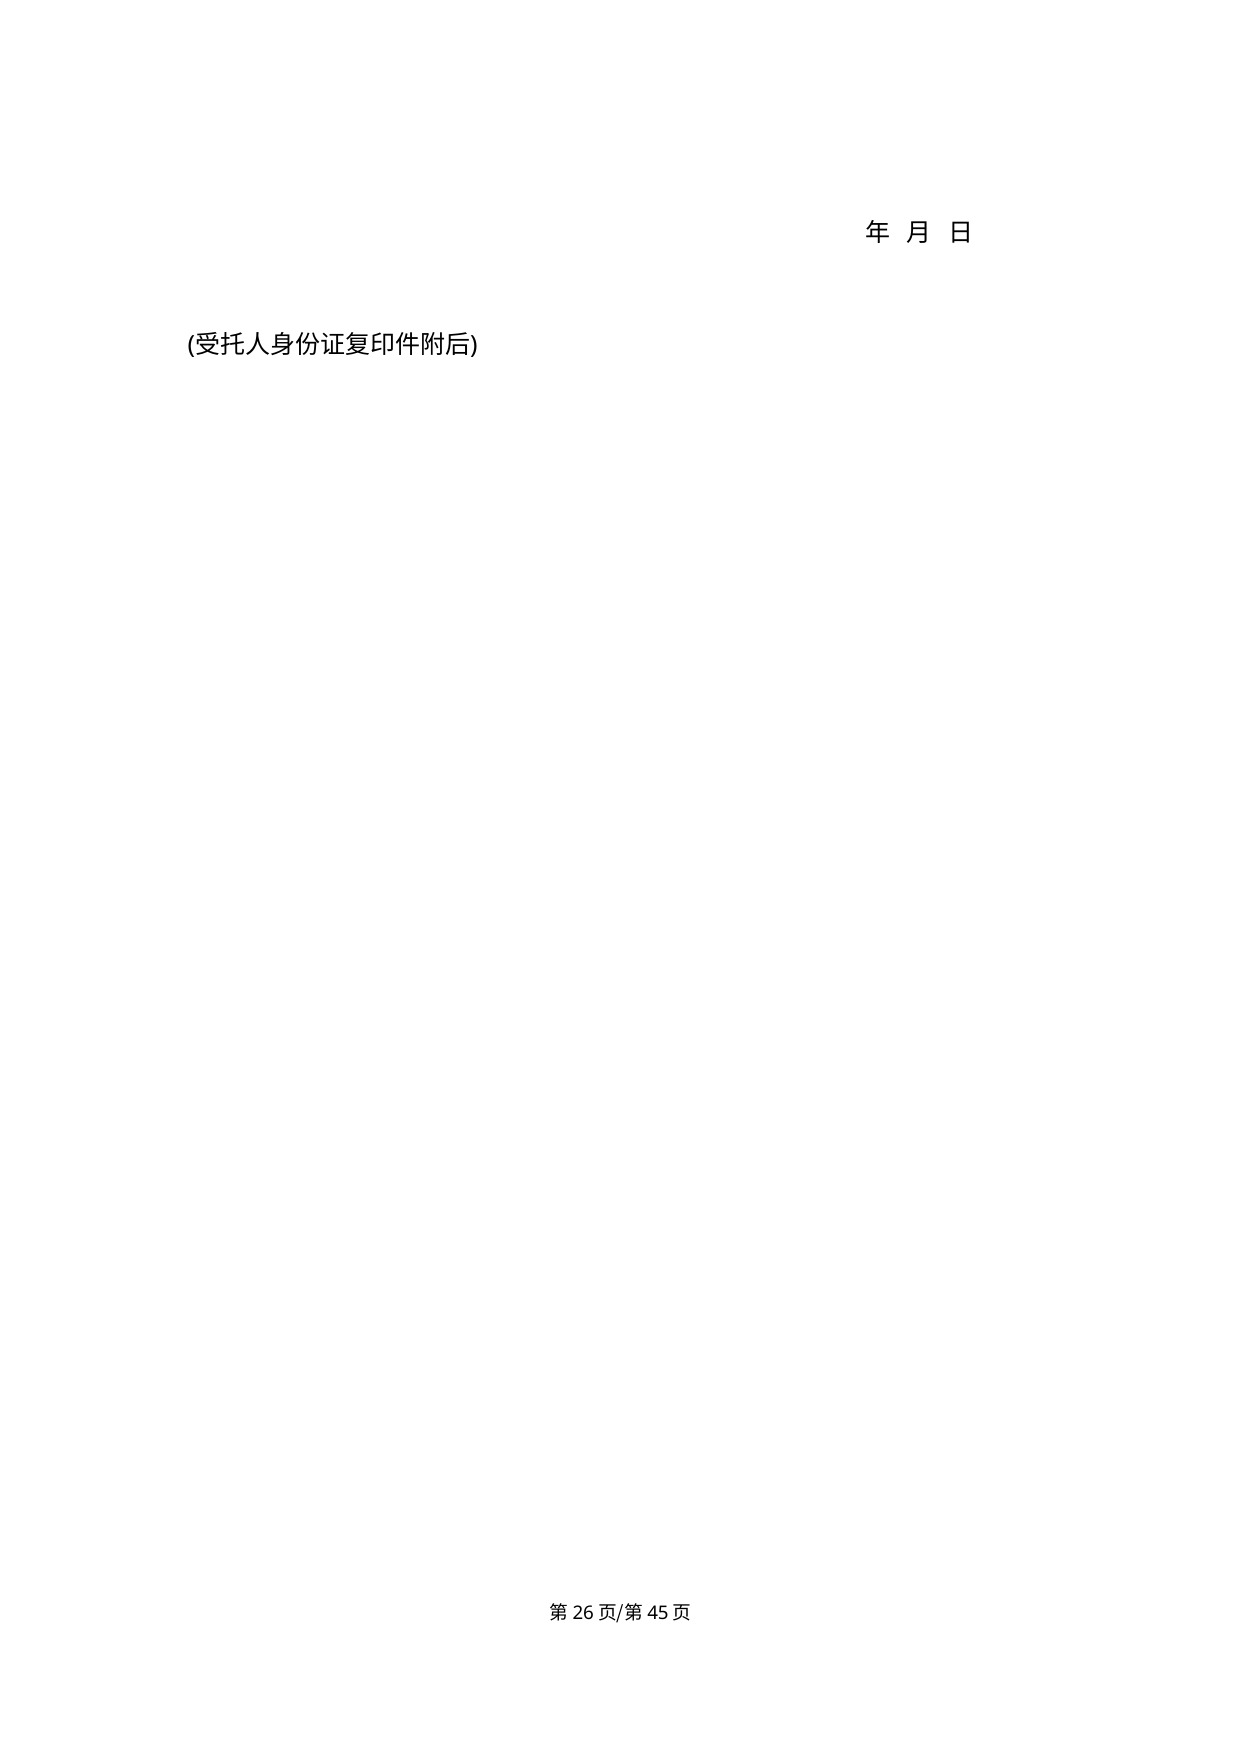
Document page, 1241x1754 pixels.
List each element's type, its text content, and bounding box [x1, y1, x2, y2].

text 年 月 日 [231, 198, 1053, 263]
text (受托人身份证复印件附后) [187, 310, 1053, 375]
